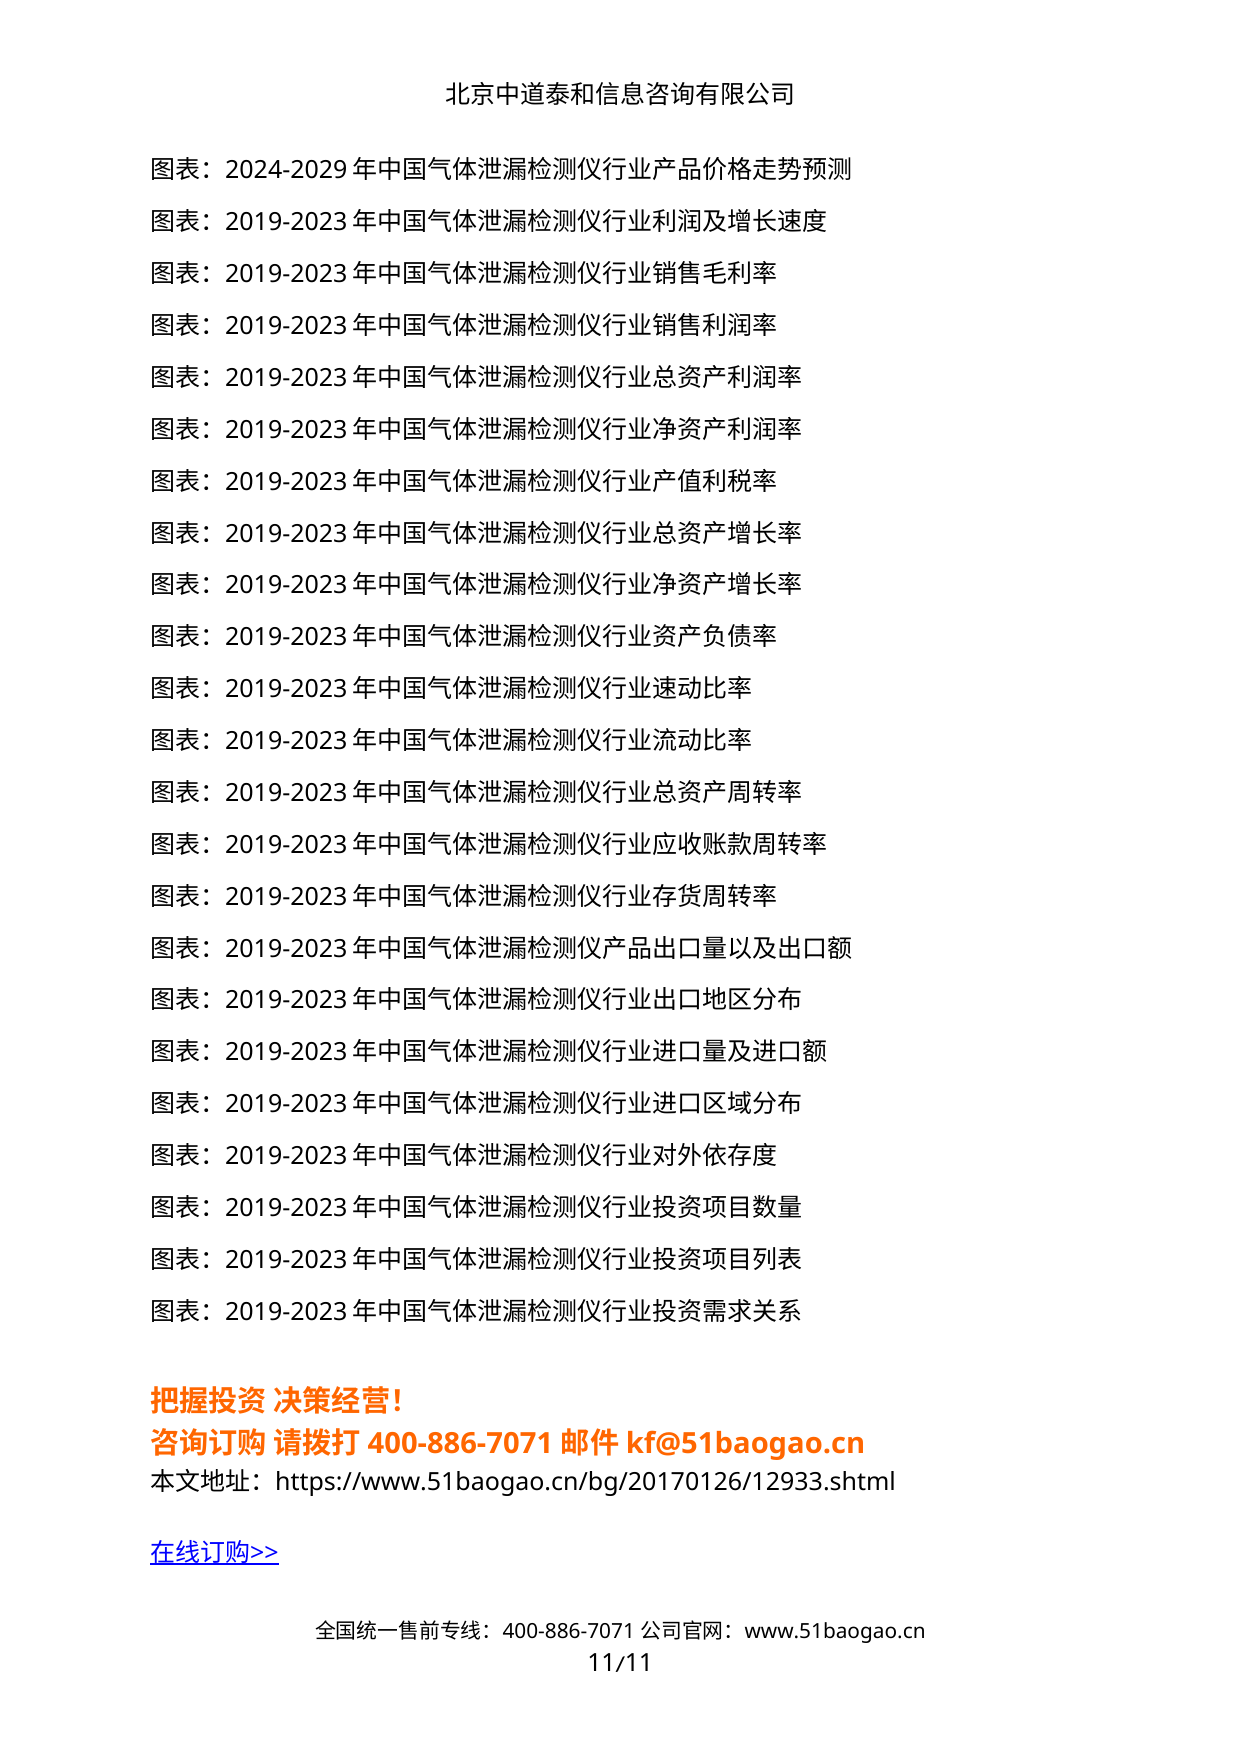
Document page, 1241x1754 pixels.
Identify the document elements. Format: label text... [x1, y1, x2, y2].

text 图表：2019-2023年中国气体泄漏检测仪产品出口量以及出口额 [150, 928, 1090, 964]
text 图表：2019-2023年中国气体泄漏检测仪行业净资产增长率 [150, 565, 1090, 601]
text 图表：2019-2023年中国气体泄漏检测仪行业流动比率 [150, 721, 1090, 757]
text 图表：2019-2023年中国气体泄漏检测仪行业利润及增长速度 [150, 202, 1090, 238]
text 图表：2019-2023年中国气体泄漏检测仪行业净资产利润率 [150, 409, 1090, 446]
text 图表：2019-2023年中国气体泄漏检测仪行业投资项目数量 [150, 1187, 1090, 1224]
text 图表：2019-2023年中国气体泄漏检测仪行业总资产利润率 [150, 357, 1090, 394]
text 图表：2019-2023年中国气体泄漏检测仪行业销售利润率 [150, 306, 1090, 342]
text 图表：2019-2023年中国气体泄漏检测仪行业投资项目列表 [150, 1239, 1090, 1276]
text 图表：2019-2023年中国气体泄漏检测仪行业销售毛利率 [150, 254, 1090, 290]
text 图表：2019-2023年中国气体泄漏检测仪行业存货周转率 [150, 876, 1090, 912]
text 图表：2019-2023年中国气体泄漏检测仪行业进口区域分布 [150, 1084, 1090, 1120]
text 图表：2019-2023年中国气体泄漏检测仪行业产值利税率 [150, 461, 1090, 497]
text 图表：2019-2023年中国气体泄漏检测仪行业投资需求关系 [150, 1291, 1090, 1327]
text 图表：2019-2023年中国气体泄漏检测仪行业进口量及进口额 [150, 1032, 1090, 1068]
text 图表：2019-2023年中国气体泄漏检测仪行业总资产增长率 [150, 513, 1090, 549]
text 把握投资 决策经营！咨询订购 请拨打 400-886-7071 邮件 kf@51baogao.cn本文地址：https://www.51baogao.cn/bg/20170126/12933.shtml [150, 1343, 1090, 1498]
text 图表：2019-2023年中国气体泄漏检测仪行业对外依存度 [150, 1136, 1090, 1172]
text 图表：2024-2029年中国气体泄漏检测仪行业产品价格走势预测 [150, 150, 1090, 186]
text 图表：2019-2023年中国气体泄漏检测仪行业出口地区分布 [150, 980, 1090, 1016]
text 图表：2019-2023年中国气体泄漏检测仪行业应收账款周转率 [150, 824, 1090, 861]
text 图表：2019-2023年中国气体泄漏检测仪行业资产负债率 [150, 617, 1090, 653]
text 在线订购>> [150, 1498, 1090, 1568]
text 图表：2019-2023年中国气体泄漏检测仪行业总资产周转率 [150, 772, 1090, 809]
text 图表：2019-2023年中国气体泄漏检测仪行业速动比率 [150, 669, 1090, 705]
